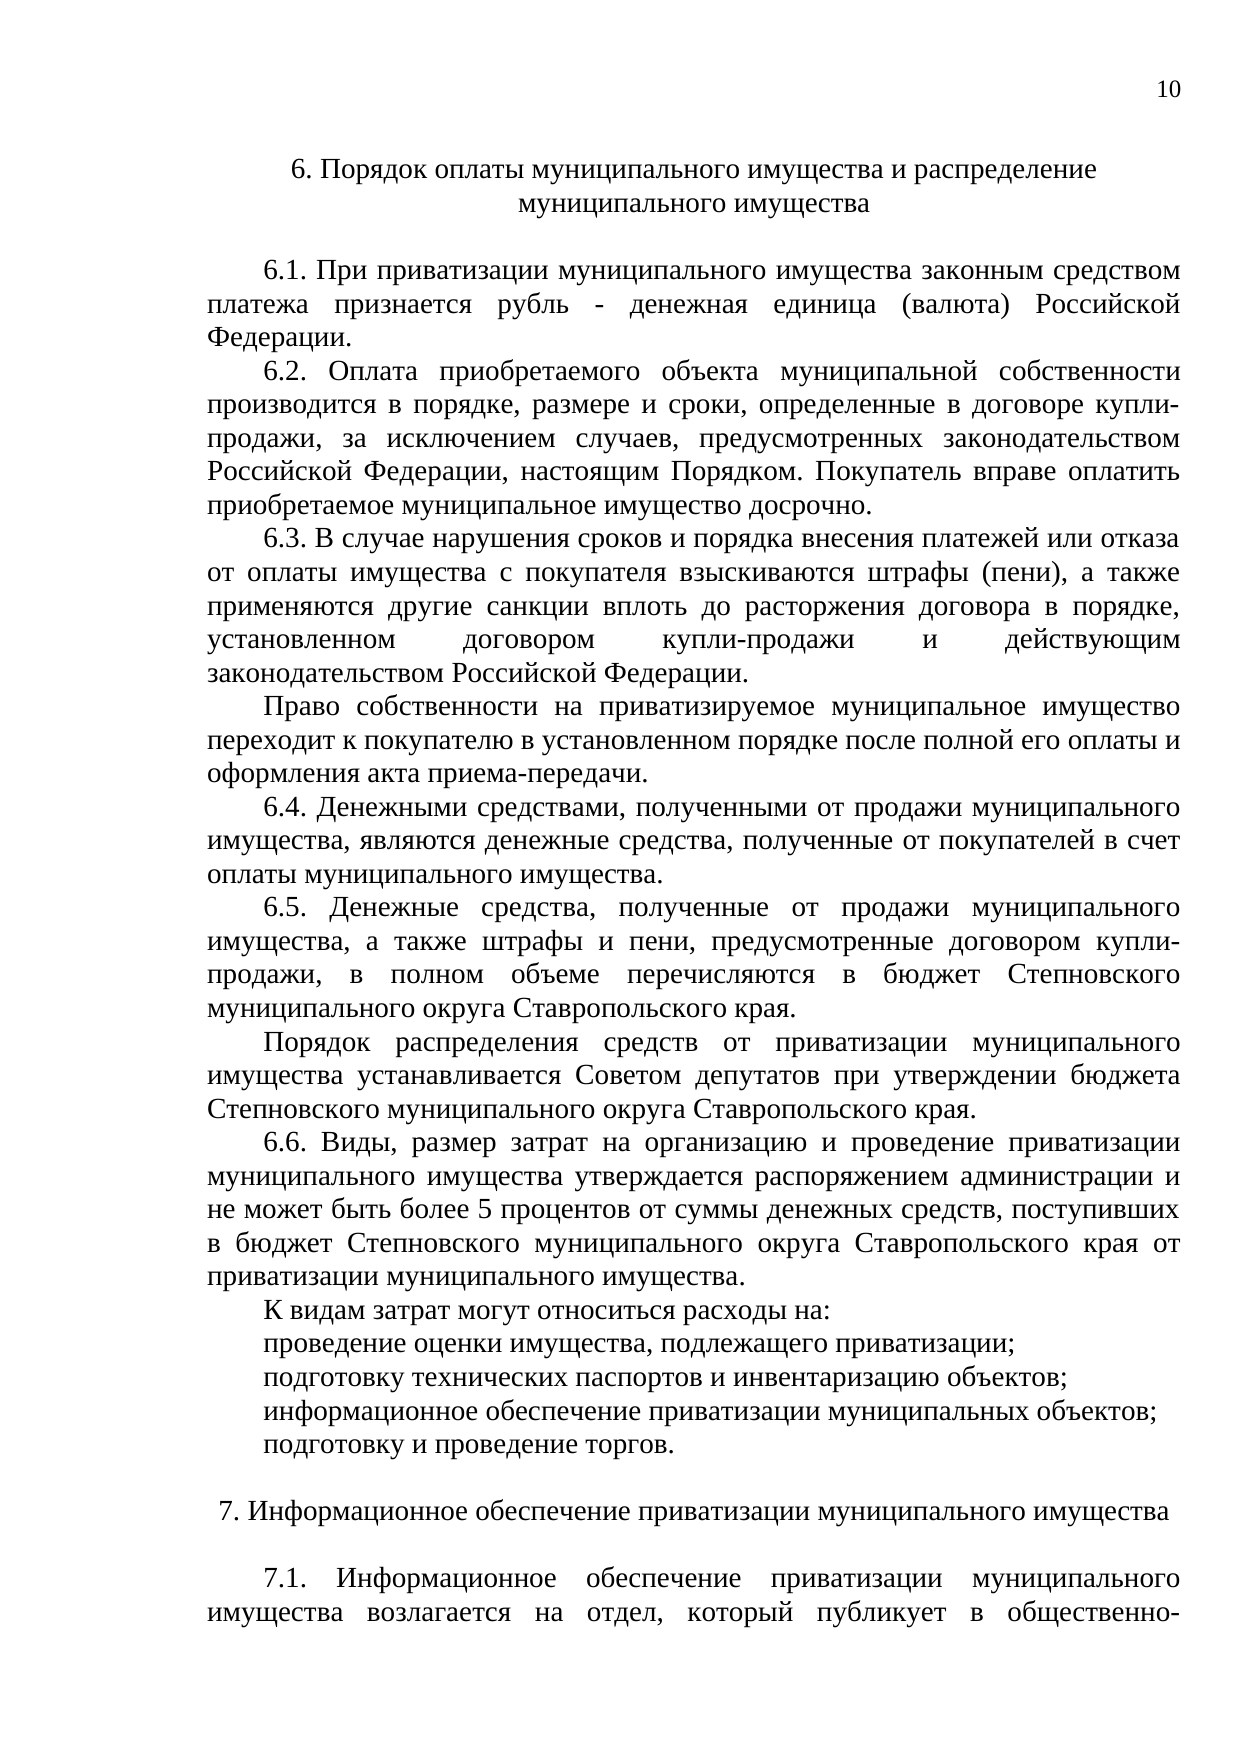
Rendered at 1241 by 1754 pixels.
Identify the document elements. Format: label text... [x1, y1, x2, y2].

text К видам затрат могут относиться расходы на: [207, 1292, 1181, 1326]
text информационное обеспечение приватизации муниципальных объектов; [207, 1393, 1181, 1426]
text 6.5. Денежные средства, полученные от продажи муниципального имущества, а также штрафы и пени, предусмотренные договором купли-продажи, в полном объеме перечисляются в бюджет Степновского муниципального округа Ставропольского края. [207, 889, 1181, 1024]
text Право собственности на приватизируемое муниципальное имущество переходит к покупателю в установленном порядке после полной его оплаты и оформления акта приема-передачи. [207, 688, 1181, 789]
text Порядок распределения средств от приватизации муниципального имущества устанавливается Советом депутатов при утверждении бюджета Степновского муниципального округа Ставропольского края. [207, 1024, 1181, 1124]
text 6.4. Денежными средствами, полученными от продажи муниципального имущества, являются денежные средства, полученные от покупателей в счет оплаты муниципального имущества. [207, 789, 1181, 889]
text подготовку и проведение торгов. [207, 1426, 1181, 1460]
title 6. Порядок оплаты муниципального имущества и распределение муниципального имущества [207, 152, 1181, 219]
text 6.2. Оплата приобретаемого объекта муниципальной собственности производится в порядке, размере и сроки, определенные в договоре купли-продажи, за исключением случаев, предусмотренных законодательством Российской Федерации, настоящим Порядком. Покупатель вправе оплатить приобретаемое муниципальное имущество досрочно. [207, 353, 1181, 521]
text 6.3. В случае нарушения сроков и порядка внесения платежей или отказа от оплаты имущества с покупателя взыскиваются штрафы (пени), а также применяются другие санкции вплоть до расторжения договора в порядке, установленном договором купли-продажи и действующим законодательством Российской Федерации. [207, 521, 1181, 688]
text подготовку технических паспортов и инвентаризацию объектов; [207, 1359, 1181, 1393]
text проведение оценки имущества, подлежащего приватизации; [207, 1326, 1181, 1359]
text 6.1. При приватизации муниципального имущества законным средством платежа признается рубль - денежная единица (валюта) Российской Федерации. [207, 252, 1181, 353]
text 6.6. Виды, размер затрат на организацию и проведение приватизации муниципального имущества утверждается распоряжением администрации и не может быть более 5 процентов от суммы денежных средств, поступивших в бюджет Степновского муниципального округа Ставропольского края от приватизации муниципального имущества. [207, 1124, 1181, 1292]
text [207, 1560, 1181, 1627]
title 7. Информационное обеспечение приватизации муниципального имущества [207, 1493, 1181, 1527]
